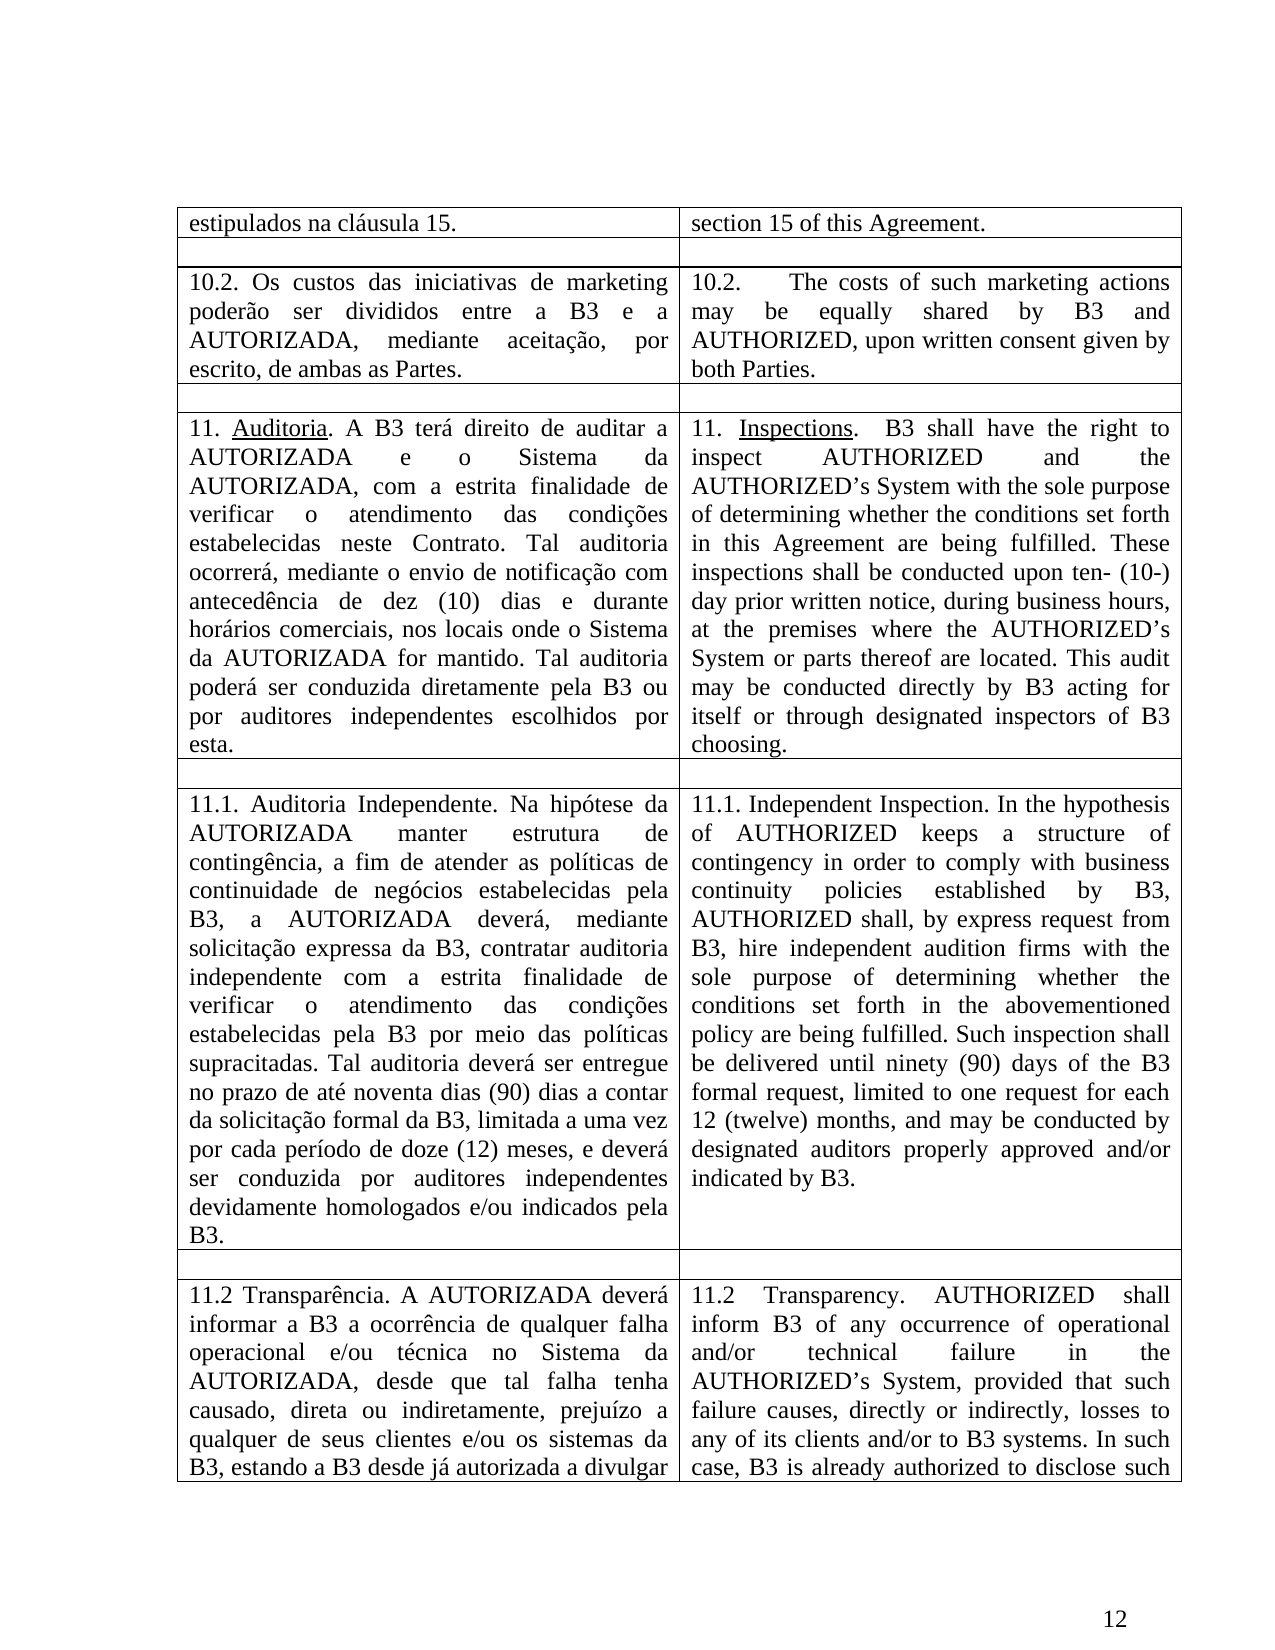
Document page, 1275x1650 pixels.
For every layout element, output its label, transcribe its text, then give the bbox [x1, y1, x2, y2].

table_cell [178, 384, 679, 412]
table_cell [178, 759, 679, 788]
table_cell 11. Inspections. B3 shall have the right to inspect AUTHORIZED and the AUTHORIZED’s System with the sole purpose of determining whether the conditions set forth in this Agreement are being fulfilled. These inspections shall be conducted upon ten- (10-) day prior written notice, during business hours, at the premises where the AUTHORIZED’s System or parts thereof are located. This audit may be conducted directly by B3 acting for itself or through designated inspectors of B3 choosing. [680, 413, 1181, 758]
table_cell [178, 208, 679, 237]
table_cell [680, 759, 1181, 788]
table_cell 10.2. The costs of such marketing actions may be equally shared by B3 and AUTHORIZED, upon written consent given by both Parties. [680, 268, 1181, 382]
table_cell [680, 1250, 1181, 1279]
table_cell [680, 238, 1181, 266]
table_cell 11.1. Independent Inspection. In the hypothesis of AUTHORIZED keeps a structure of contingency in order to comply with business continuity policies established by B3, AUTHORIZED shall, by express request from B3, hire independent audition firms with the sole purpose of determining whether the conditions set forth in the abovementioned policy are being fulfilled. Such inspection shall be delivered until ninety (90) days of the B3 formal request, limited to one request for each 12 (twelve) months, and may be conducted by designated auditors properly approved and/or indicated by B3. [680, 789, 1181, 1249]
table_cell 11.1. Auditoria Independente. Na hipótese da AUTORIZADA manter estrutura de contingência, a fim de atender as políticas de continuidade de negócios estabelecidas pela B3, a AUTORIZADA deverá, mediante solicitação expressa da B3, contratar auditoria independente com a estrita finalidade de verificar o atendimento das condições estabelecidas pela B3 por meio das políticas supracitadas. Tal auditoria deverá ser entregue no prazo de até noventa dias (90) dias a contar da solicitação formal da B3, limitada a uma vez por cada período de doze (12) meses, e deverá ser conduzida por auditores independentes devidamente homologados e/ou indicados pela B3. [178, 789, 679, 1249]
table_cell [178, 1280, 679, 1481]
table_cell 11. Auditoria. A B3 terá direito de auditar a AUTORIZADA e o Sistema da AUTORIZADA, com a estrita finalidade de verificar o atendimento das condições estabelecidas neste Contrato. Tal auditoria ocorrerá, mediante o envio de notificação com antecedência de dez (10) dias e durante horários comerciais, nos locais onde o Sistema da AUTORIZADA for mantido. Tal auditoria poderá ser conduzida diretamente pela B3 ou por auditores independentes escolhidos por esta. [178, 413, 679, 758]
table_cell [178, 238, 679, 266]
table_cell 10.2. Os custos das iniciativas de marketing poderão ser divididos entre a B3 e a AUTORIZADA, mediante aceitação, por escrito, de ambas as Partes. [178, 268, 679, 382]
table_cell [680, 1280, 1181, 1481]
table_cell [680, 208, 1181, 237]
table_cell [178, 1250, 679, 1279]
table_cell [680, 384, 1181, 412]
